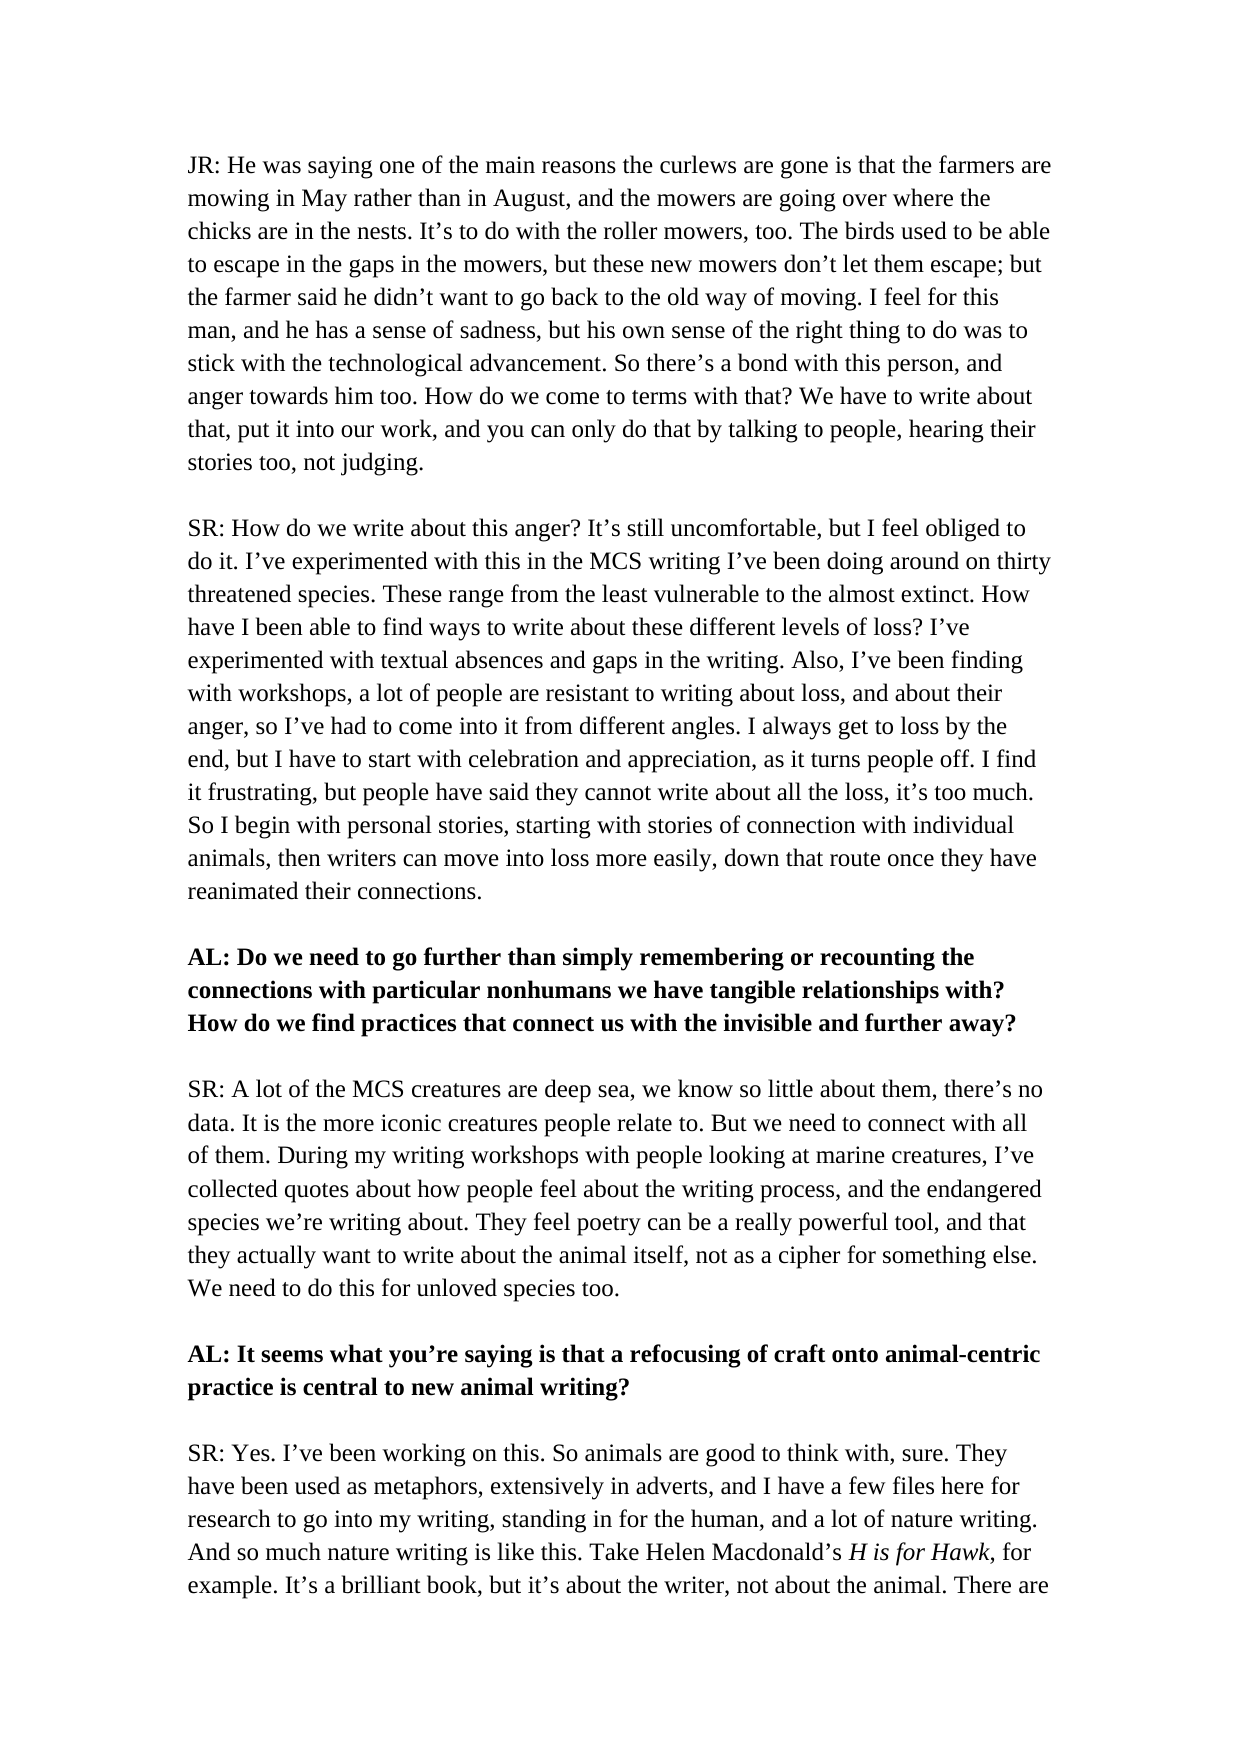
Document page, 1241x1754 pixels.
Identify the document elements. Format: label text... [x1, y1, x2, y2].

text AL: It seems what you’re saying is that a refocusing of craft onto animal-centric practice is central to new animal writing? [187, 1339, 1053, 1401]
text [187, 1438, 1053, 1599]
text SR: A lot of the MCS creatures are deep sea, we know so little about them, there’s no data. It is the more iconic creatures people relate to. But we need to connect with all of them. During my writing workshops with people looking at marine creatures, I’ve collected quotes about how people feel about the writing process, and the endangered species we’re writing about. They feel poetry can be a really powerful tool, and that they actually want to write about the animal itself, not as a cipher for something else. We need to do this for unloved species too. [187, 1074, 1053, 1301]
text JR: He was saying one of the main reasons the curlews are gone is that the farmers are mowing in May rather than in August, and the mowers are going over where the chicks are in the nests. It’s to do with the roller mowers, too. The birds used to be able to escape in the gaps in the mowers, but these new mowers don’t let them escape; but the farmer said he didn’t want to go back to the old way of moving. I feel for this man, and he has a sense of sadness, but his own sense of the right thing to do was to stick with the technological advancement. So there’s a bond with this person, and anger towards him too. How do we come to terms with that? We have to write about that, put it into our work, and you can only do that by talking to people, hearing their stories too, not judging. [187, 150, 1053, 476]
text SR: How do we write about this anger? It’s still uncomfortable, but I feel obliged to do it. I’ve experimented with this in the MCS writing I’ve been doing around on thirty threatened species. These range from the least vulnerable to the almost extinct. How have I been able to find ways to write about these different levels of loss? I’ve experimented with textual absences and gaps in the writing. Also, I’ve been finding with workshops, a lot of people are resistant to writing about loss, and about their anger, so I’ve had to come into it from different angles. I always get to loss by the end, but I have to start with celebration and appreciation, as it turns people off. I find it frustrating, but people have said they cannot write about all the loss, it’s too much. So I begin with personal stories, starting with stories of connection with individual animals, then writers can move into loss more easily, down that route once they have reanimated their connections. [187, 513, 1053, 905]
text AL: Do we need to go further than simply remembering or recounting the connections with particular nonhumans we have tangible relationships with? How do we find practices that connect us with the invisible and further away? [187, 942, 1053, 1037]
